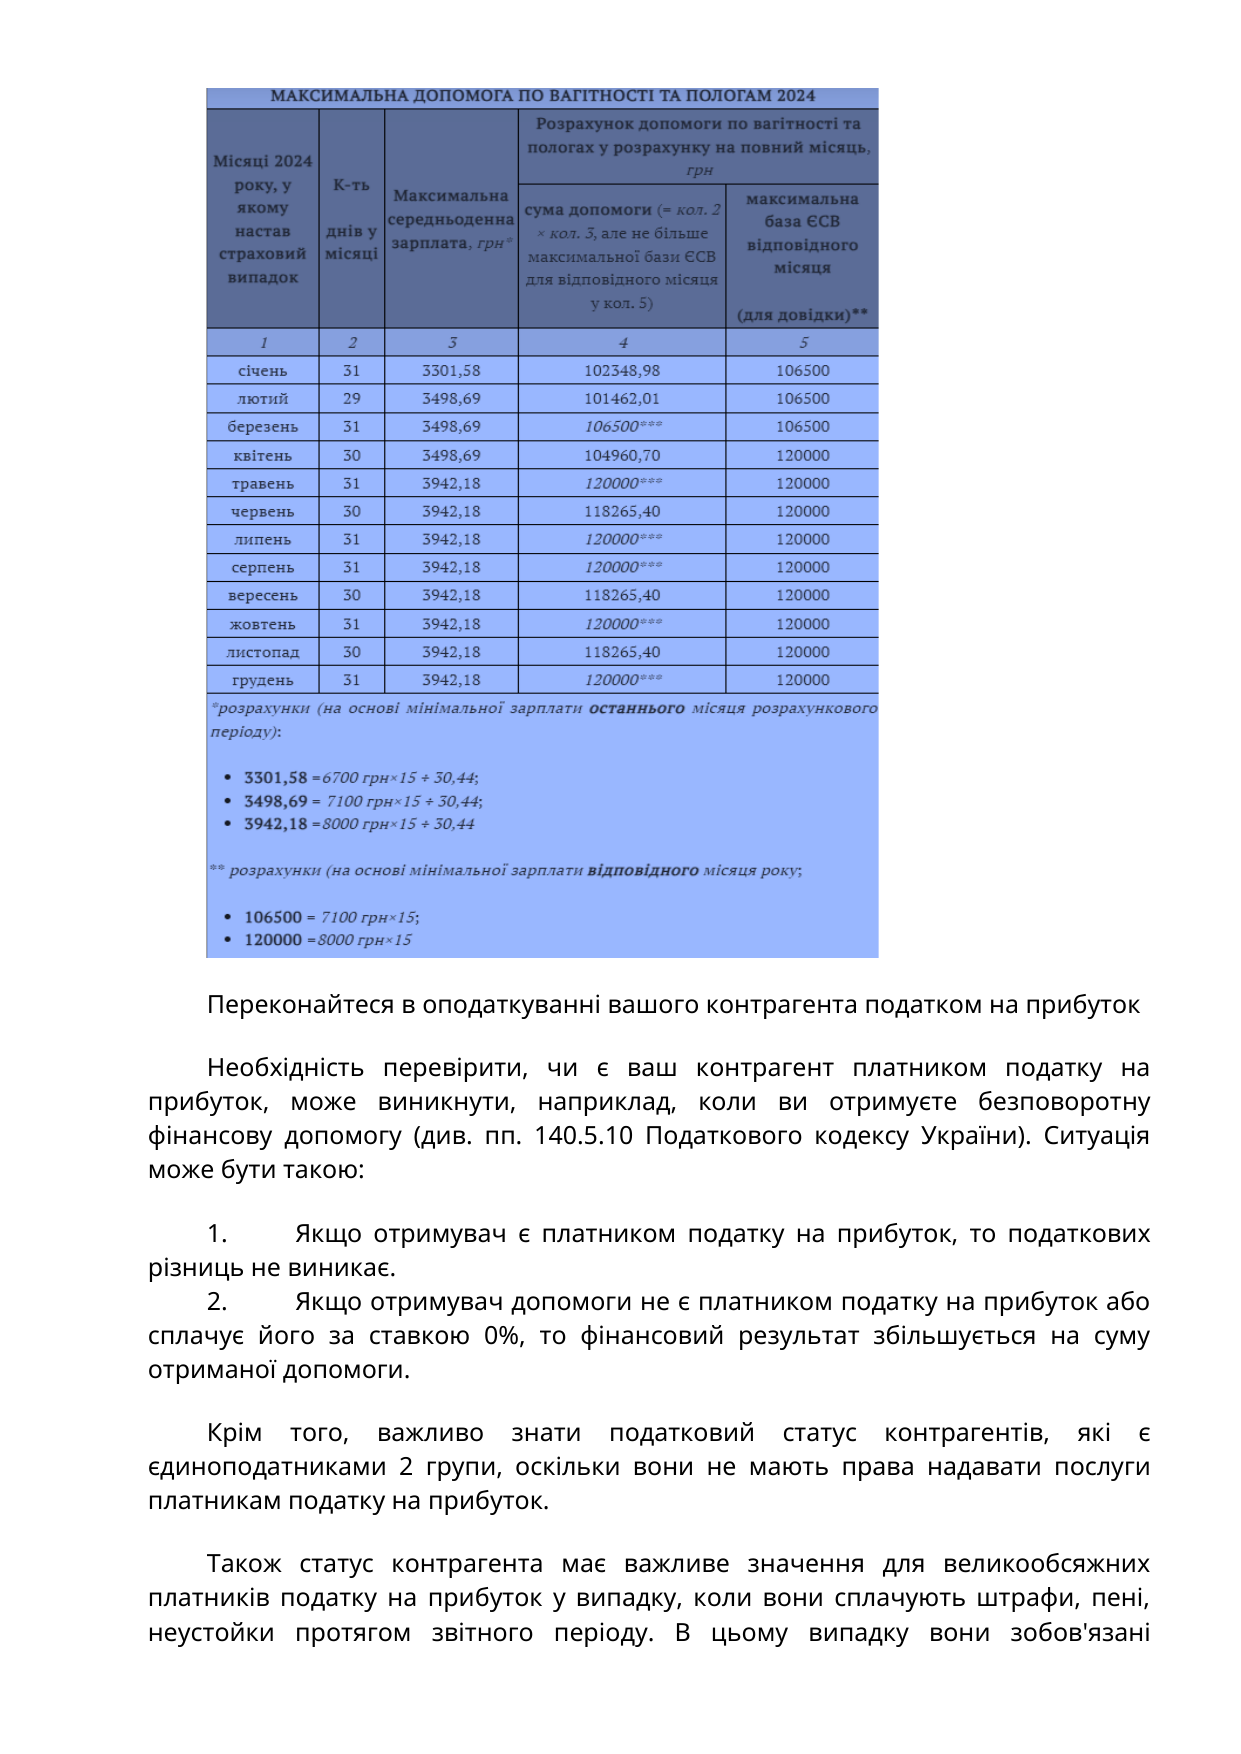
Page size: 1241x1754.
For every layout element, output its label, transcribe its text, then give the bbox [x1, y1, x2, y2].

list Якщо отримувач є платником податку на прибуток, то податкових різниць не виникає. [148, 1215, 1152, 1283]
list Якщо отримувач допомоги не є платником податку на прибуток або сплачує його за ставкою 0%, то фінансовий результат збільшується на суму отриманої допомоги. [148, 1283, 1152, 1386]
picture [206, 88, 879, 958]
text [148, 1546, 1152, 1648]
text Необхідність перевірити, чи є ваш контрагент платником податку на прибуток, може виникнути, наприклад, коли ви отримуєте безповоротну фінансову допомогу (див. пп. 140.5.10 Податкового кодексу України). Ситуація може бути такою: [148, 1050, 1152, 1186]
text Крім того, важливо знати податковий статус контрагентів, які є єдиноподатниками 2 групи, оскільки вони не мають права надавати послуги платникам податку на прибуток. [148, 1415, 1152, 1517]
text Переконайтеся в оподаткуванні вашого контрагента податком на прибуток [148, 987, 1152, 1021]
